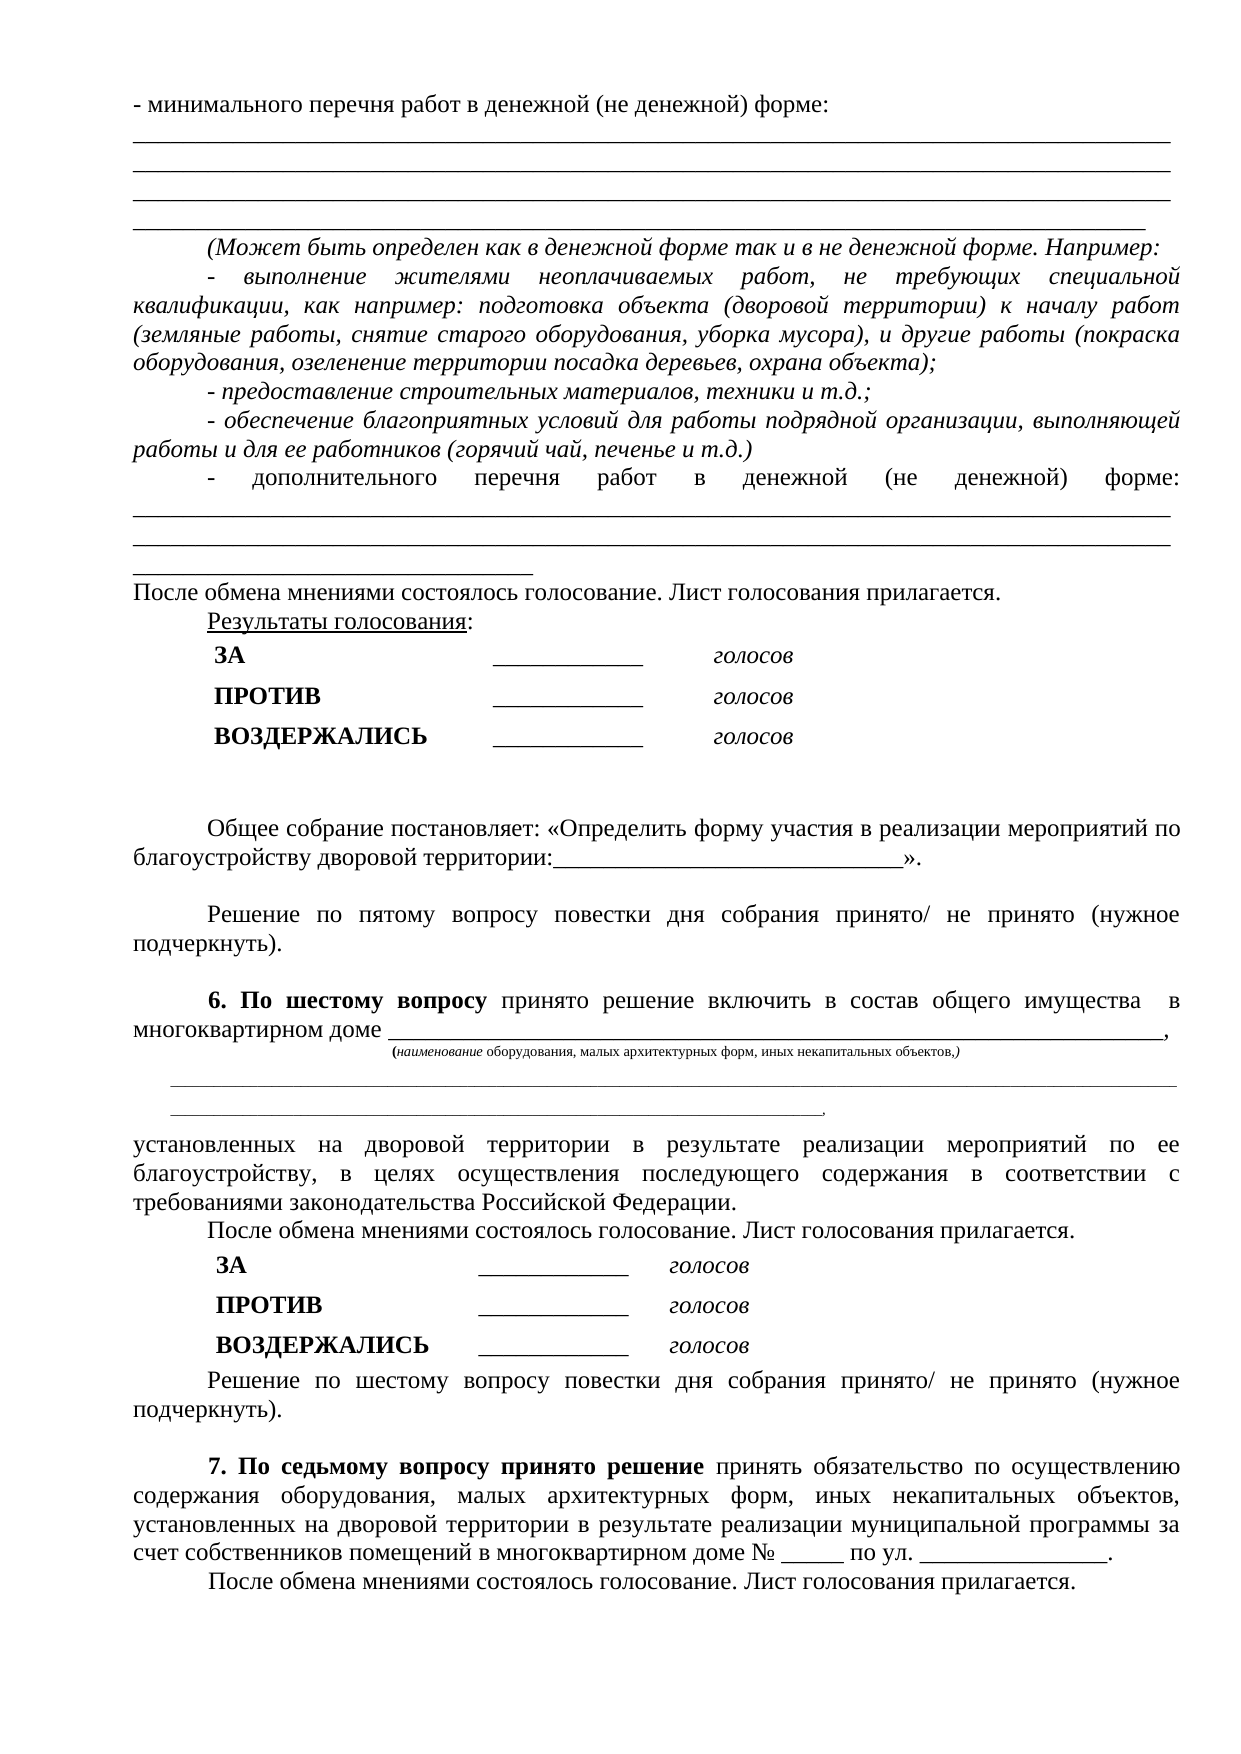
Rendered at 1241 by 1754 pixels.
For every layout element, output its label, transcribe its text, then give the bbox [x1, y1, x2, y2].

table_header ____________ [487, 635, 708, 675]
text Общее собрание постановляет: «Определить форму участия в реализации мероприятий по благоустройству дворовой территории:____________________________». [133, 813, 1181, 871]
table_cell ВОЗДЕРЖАЛИСЬ [208, 715, 487, 756]
text После обмена мнениями состоялось голосование. Лист голосования прилагается. [133, 1566, 1181, 1595]
text __________________________________________________________________________________________________________________________________________________________________________________________________________________________________________________________________________________________________________________________________________ [133, 117, 1181, 232]
table_cell голосов [663, 1285, 824, 1325]
table_cell ____________ [473, 1325, 663, 1365]
table_cell ПРОТИВ [208, 675, 487, 715]
text _____________________________________________________________________________________________________________________________________________________________________________________________________________________________________, [170, 1072, 1181, 1129]
text - обеспечение благоприятных условий для работы подрядной организации, выполняющей работы и для ее работников (горячий чай, печенье и т.д.) [133, 405, 1181, 462]
text После обмена мнениями состоялось голосование. Лист голосования прилагается. [133, 1216, 1181, 1244]
text (наименование оборудования, малых архитектурных форм, иных некапитальных объектов,) [170, 1043, 1181, 1072]
table_header ____________ [473, 1244, 663, 1284]
text - предоставление строительных материалов, техники и т.д.; [133, 376, 1181, 405]
table_cell голосов [708, 715, 868, 756]
table_cell голосов [708, 675, 868, 715]
table_cell ____________ [487, 715, 708, 756]
text Решение по шестому вопросу повестки дня собрания принято/ не принято (нужное подчеркнуть). [133, 1365, 1181, 1422]
text После обмена мнениями состоялось голосование. Лист голосования прилагается. [133, 577, 1181, 606]
text - выполнение жителями неоплачиваемых работ, не требующих специальной квалификации, как например: подготовка объекта (дворовой территории) к началу работ (земляные работы, снятие старого оборудования, уборка мусора), и другие работы (покраска оборудования, озеленение территории посадка деревьев, охрана объекта); [133, 261, 1181, 376]
text - дополнительного перечня работ в денежной (не денежной) форме: ______________________________________________________________________________________________________________________________________________________________________________________________________ [133, 462, 1181, 577]
table_header ЗА [208, 635, 487, 675]
table_cell ВОЗДЕРЖАЛИСЬ [210, 1325, 472, 1365]
text Решение по пятому вопросу повестки дня собрания принято/ не принято (нужное подчеркнуть). [133, 899, 1181, 957]
text 6. По шестому вопросу принято решение включить в состав общего имущества в многоквартирном доме ______________________________________________________________, [133, 986, 1181, 1043]
table_cell ПРОТИВ [210, 1285, 472, 1325]
text 7. По седьмому вопросу принято решение принять обязательство по осуществлению содержания оборудования, малых архитектурных форм, иных некапитальных объектов, установленных на дворовой территории в результате реализации муниципальной программы за счет собственников помещений в многоквартирном доме № _____ по ул. _______________. [133, 1451, 1181, 1566]
text - минимального перечня работ в денежной (не денежной) форме: [133, 89, 1181, 117]
table_cell ____________ [487, 675, 708, 715]
table_header голосов [663, 1244, 824, 1284]
table_header голосов [708, 635, 868, 675]
text Результаты голосования: [133, 606, 1181, 635]
table_header ЗА [210, 1244, 472, 1284]
table_cell ____________ [473, 1285, 663, 1325]
text установленных на дворовой территории в результате реализации мероприятий по ее благоустройству, в целях осуществления последующего содержания в соответствии с требованиями законодательства Российской Федерации. [133, 1129, 1181, 1216]
text (Может быть определен как в денежной форме так и в не денежной форме. Например: [133, 232, 1181, 261]
table_cell голосов [663, 1325, 824, 1365]
